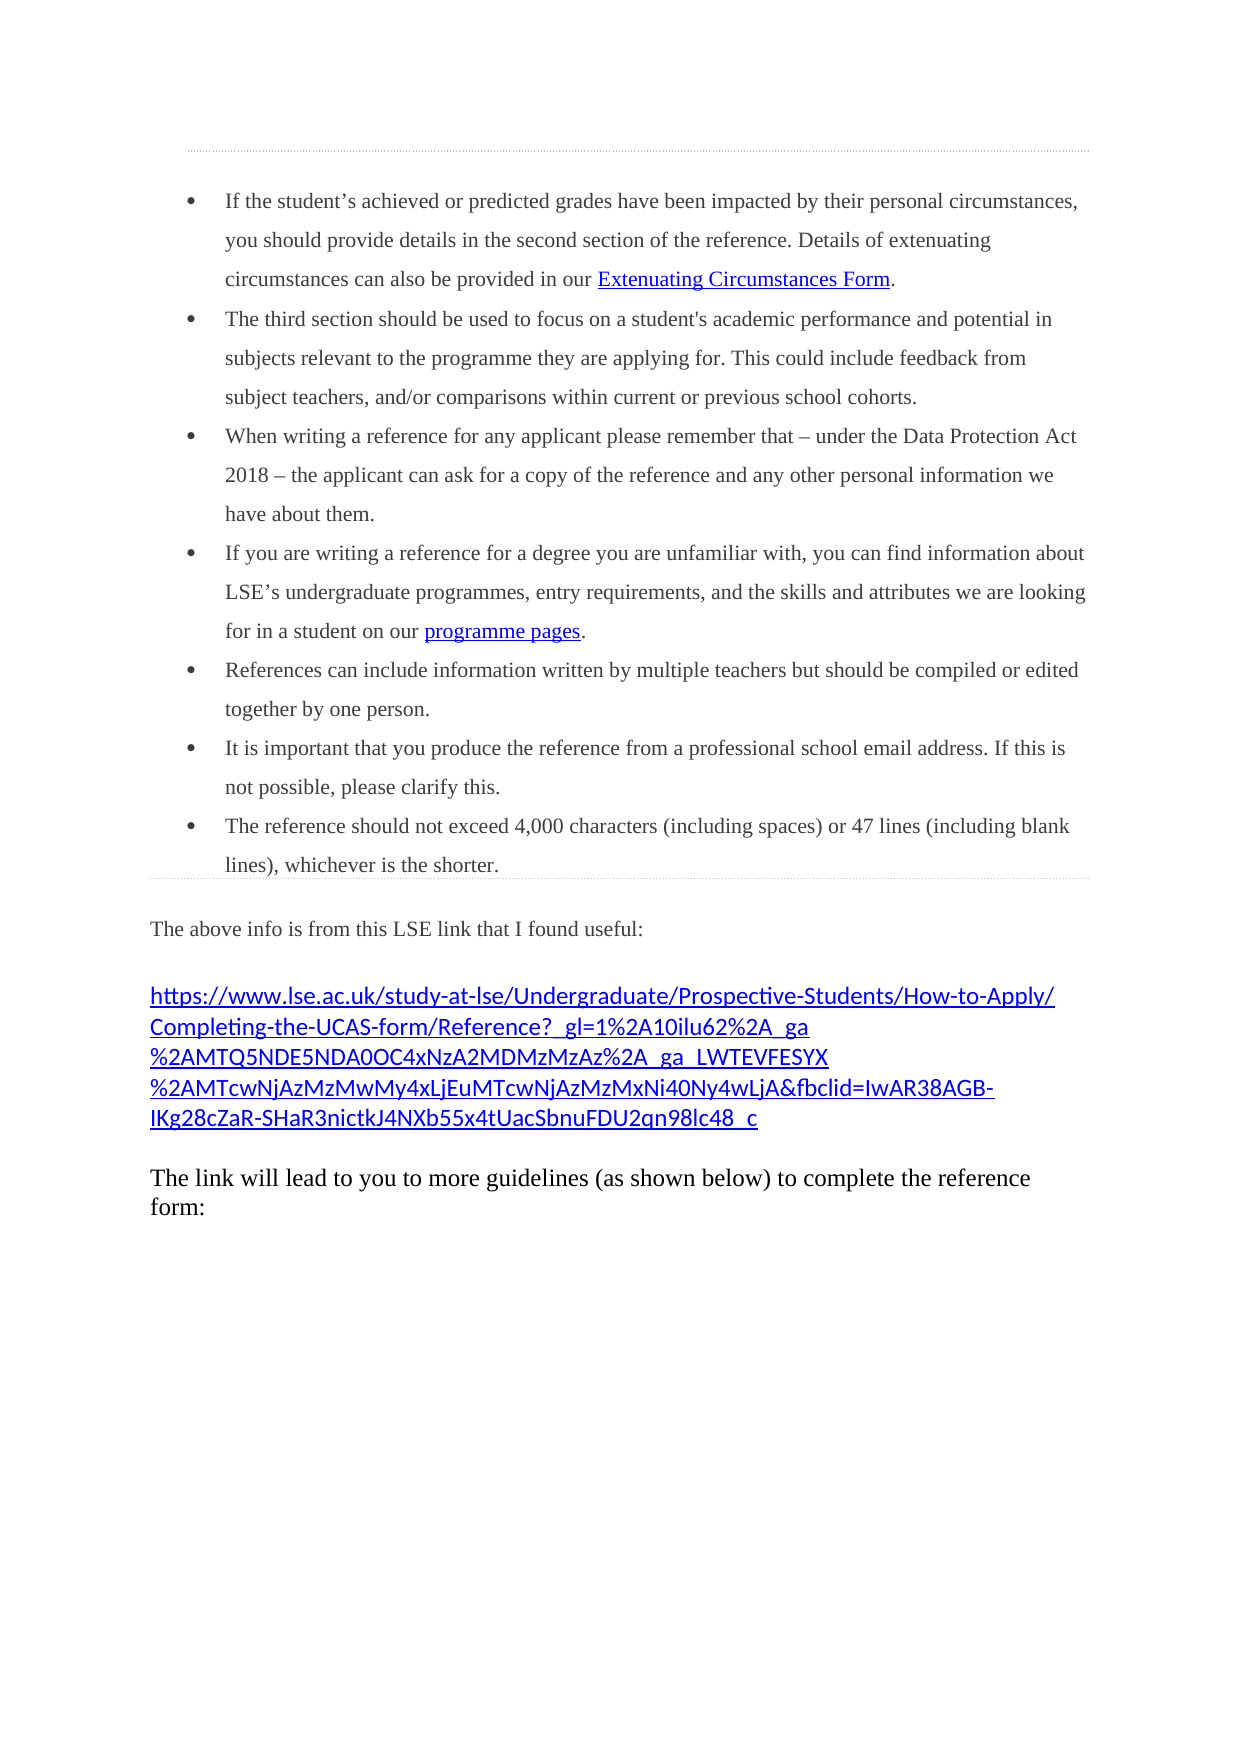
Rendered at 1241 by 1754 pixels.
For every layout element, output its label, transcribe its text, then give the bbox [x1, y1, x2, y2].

text https://www.lse.ac.uk/study-at-lse/Undergraduate/Prospective-Students/How-to-Apply/Completing-the-UCAS-form/Reference?_gl=1%2A10ilu62%2A_ga%2AMTQ5NDE5NDA0OC4xNzA2MDMzMzAz%2A_ga_LWTEVFESYX%2AMTcwNjAzMzMwMy4xLjEuMTcwNjAzMzMxNi40Ny4wLjA&fbclid=IwAR38AGB-IKg28cZaR-SHaR3nictkJ4NXb55x4tUacSbnuFDU2qn98lc48_c [150, 980, 1090, 1133]
list If the student’s achieved or predicted grades have been impacted by their personal circumstances, you should provide details in the second section of the reference. Details of extenuating circumstances can also be provided in our Extenuating Circumstances Form. [187, 150, 1090, 267]
list The third section should be used to focus on a student's academic performance and potential in subjects relevant to the programme they are applying for. This could include feedback from subject teachers, and/or comparisons within current or previous school cohorts. [187, 267, 1090, 384]
list When writing a reference for any applicant please remember that – under the Data Protection Act 2018 – the applicant can ask for a copy of the reference and any other personal information we have about them. [187, 384, 1090, 502]
list It is important that you produce the reference from a professional school email address. If this is not possible, please clarify this. [187, 697, 1090, 775]
list References can include information written by multiple teachers but should be compiled or edited together by one person. [187, 619, 1090, 697]
text The link will lead to you to more guidelines (as shown below) to complete the reference form: [150, 1163, 1090, 1221]
list The reference should not exceed 4,000 characters (including spaces) or 47 lines (including blank lines), whichever is the shorter. [187, 775, 1090, 878]
text The above info is from this LSE link that I found useful: [150, 878, 1090, 941]
list If you are writing a reference for a degree you are unfamiliar with, you can find information about LSE’s undergraduate programmes, entry requirements, and the skills and attributes we are looking for in a student on our programme pages. [187, 502, 1090, 619]
